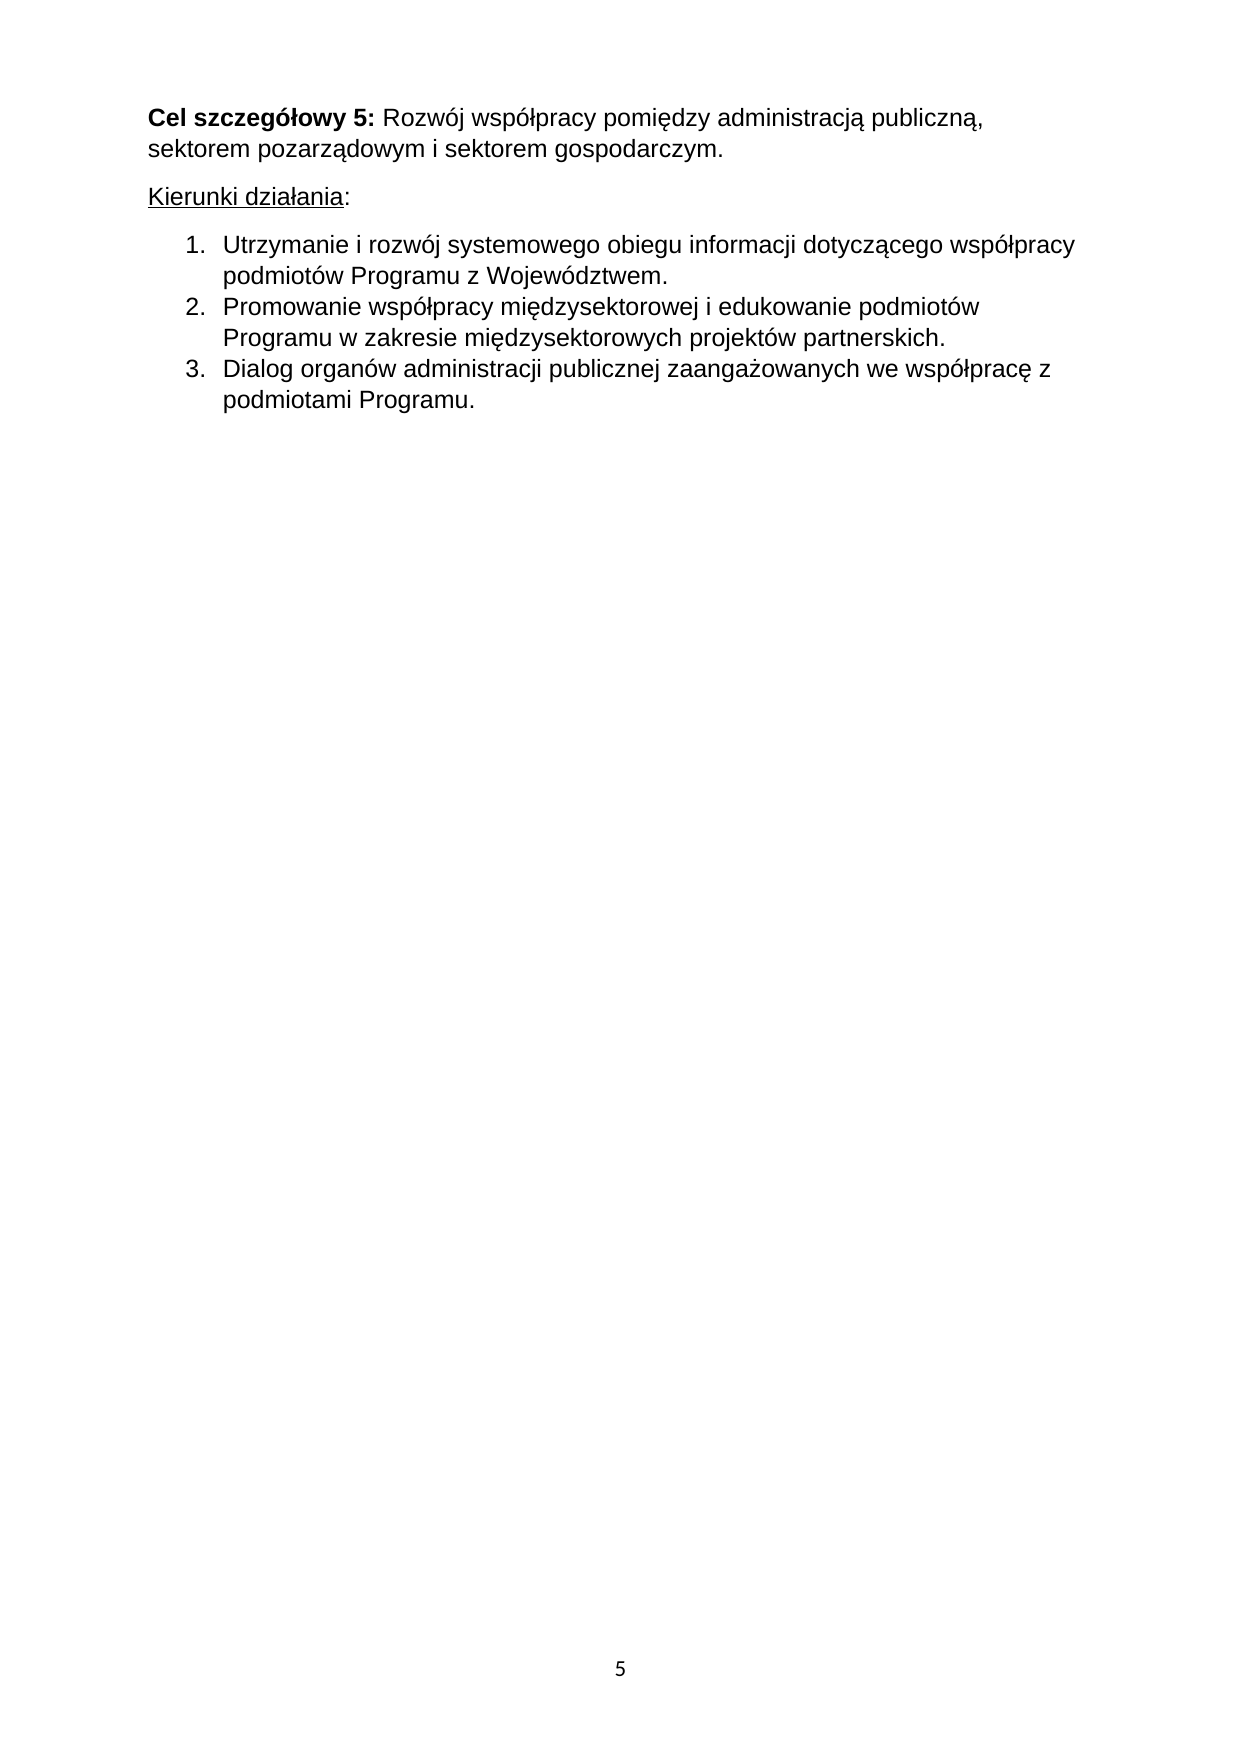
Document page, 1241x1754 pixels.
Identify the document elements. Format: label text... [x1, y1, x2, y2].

list Dialog organów administracji publicznej zaangażowanych we współpracę z podmiotami Programu. [185, 354, 1093, 414]
text Kierunki działania: [148, 182, 1093, 211]
list Utrzymanie i rozwój systemowego obiegu informacji dotyczącego współpracy podmiotów Programu z Województwem. [185, 230, 1093, 290]
text Cel szczegółowy 5: Rozwój współpracy pomiędzy administracją publiczną, sektorem pozarządowym i sektorem gospodarczym. [148, 103, 1093, 163]
list Promowanie współpracy międzysektorowej i edukowanie podmiotów Programu w zakresie międzysektorowych projektów partnerskich. [185, 292, 1093, 352]
